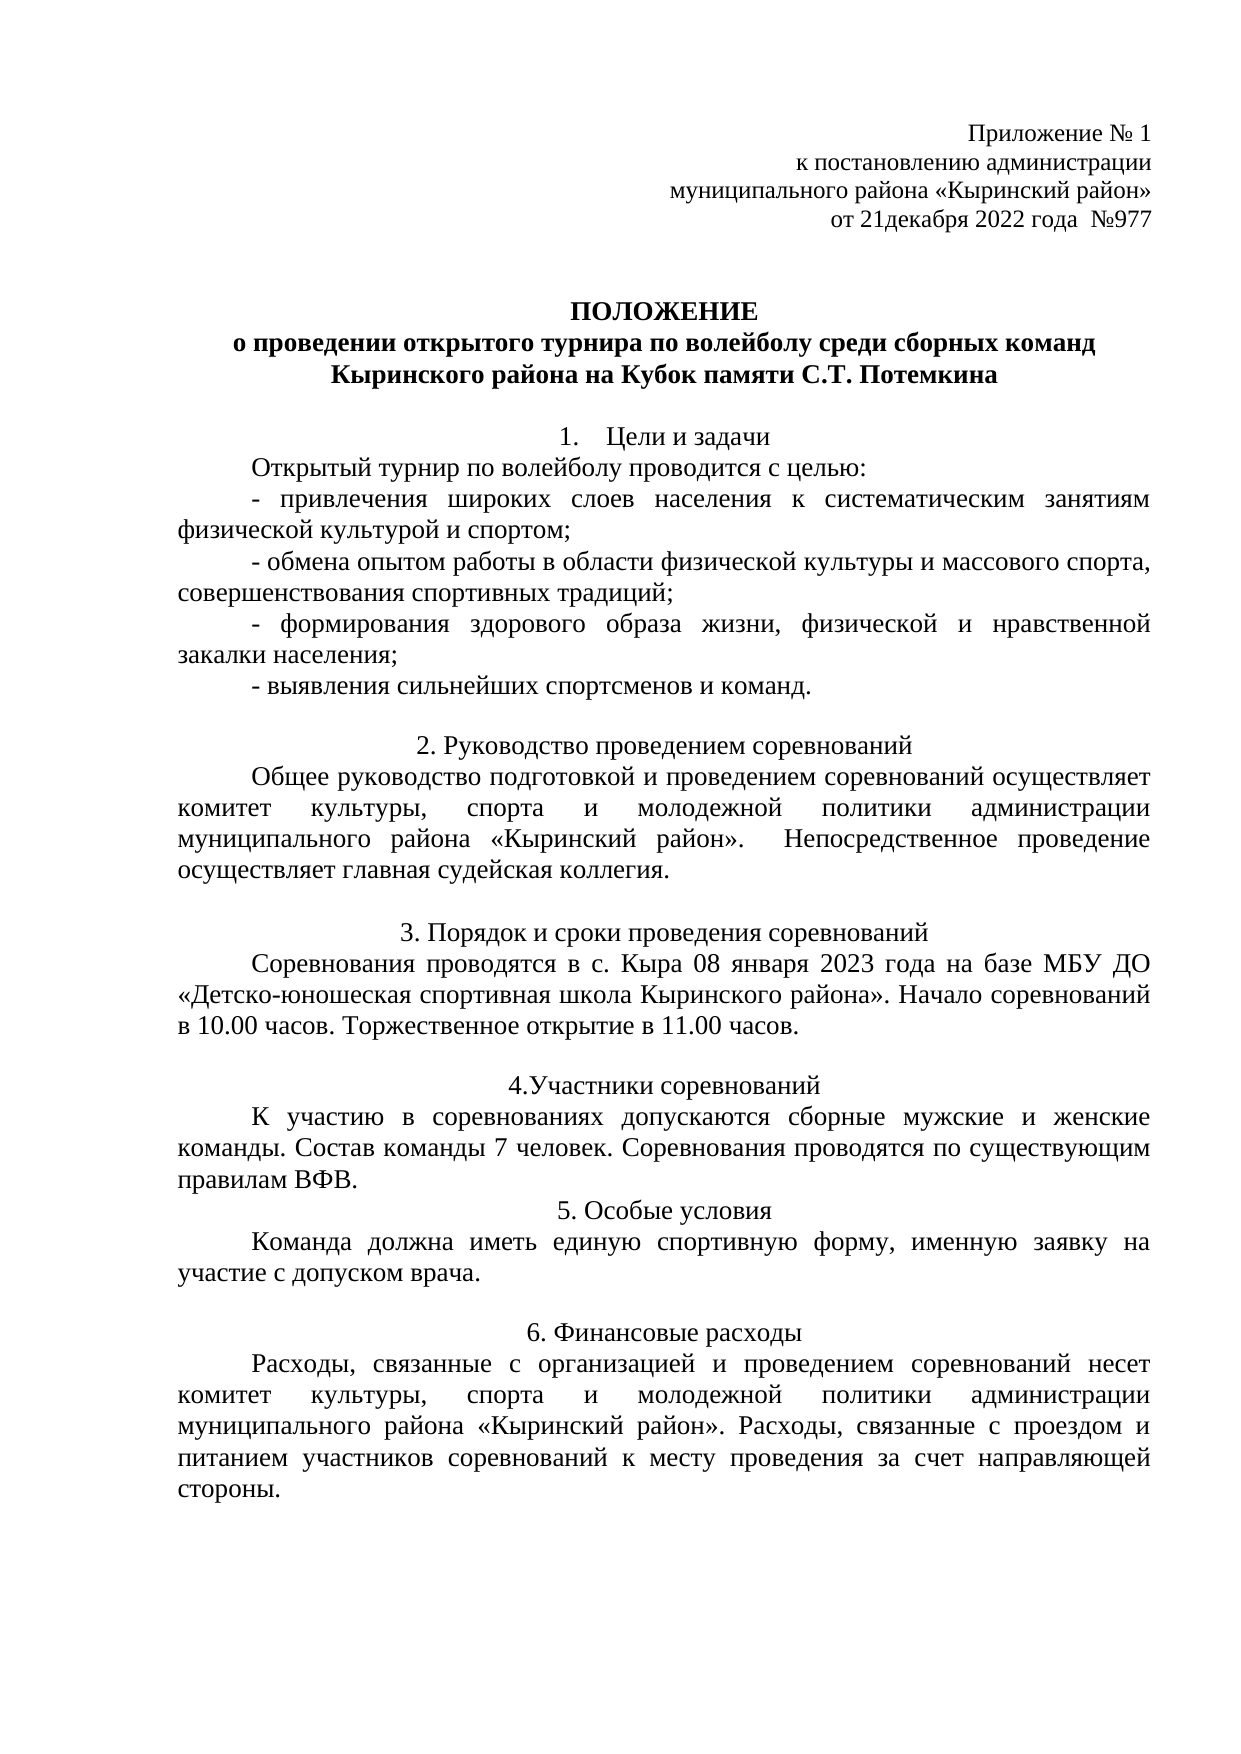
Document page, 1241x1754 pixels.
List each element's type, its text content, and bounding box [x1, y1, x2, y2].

text - привлечения широких слоев населения к систематическим занятиям физической культурой и спортом; [177, 482, 1152, 544]
text 3. Порядок и сроки проведения соревнований [177, 916, 1152, 947]
text Соревнования проводятся в с. Кыра 08 января 2023 года на базе МБУ ДО «Детско-юношеская спортивная школа Кыринского района». Начало соревнований в 10.00 часов. Торжественное открытие в 11.00 часов. [177, 947, 1152, 1041]
text К участию в соревнованиях допускаются сборные мужские и женские команды. Состав команды 7 человек. Соревнования проводятся по существующим правилам ВФВ. [177, 1100, 1152, 1194]
text Приложение № 1 [177, 118, 1152, 147]
text от 21декабря 2022 года №977 [177, 204, 1152, 295]
text 4.Участники соревнований [177, 1069, 1152, 1100]
text - обмена опытом работы в области физической культуры и массового спорта, совершенствования спортивных традиций; [177, 544, 1152, 607]
text ПОЛОЖЕНИЕ [177, 295, 1152, 327]
text 2. Руководство проведением соревнований [177, 729, 1152, 760]
text Расходы, связанные с организацией и проведением соревнований несет комитет культуры, спорта и молодежной политики администрации муниципального района «Кыринский район». Расходы, связанные с проездом и питанием участников соревнований к месту проведения за счет направляющей стороны. [177, 1347, 1152, 1503]
text Открытый турнир по волейболу проводится с целью: [177, 451, 1152, 482]
text - формирования здорового образа жизни, физической и нравственной закалки населения; [177, 607, 1152, 669]
text 1. Цели и задачи [177, 420, 1152, 451]
text 5. Особые условия [177, 1194, 1152, 1225]
text - выявления сильнейших спортсменов и команд. [177, 669, 1152, 700]
text к постановлению администрации муниципального района «Кыринский район» [177, 147, 1152, 204]
text Общее руководство подготовкой и проведением соревнований осуществляет комитет культуры, спорта и молодежной политики администрации муниципального района «Кыринский район». Непосредственное проведение осуществляет главная судейская коллегия. [177, 760, 1152, 885]
text о проведении открытого турнира по волейболу среди сборных команд Кыринского района на Кубок памяти С.Т. Потемкина [177, 327, 1152, 389]
text 6. Финансовые расходы [177, 1316, 1152, 1347]
text Команда должна иметь единую спортивную форму, именную заявку на участие с допуском врача. [177, 1225, 1152, 1287]
